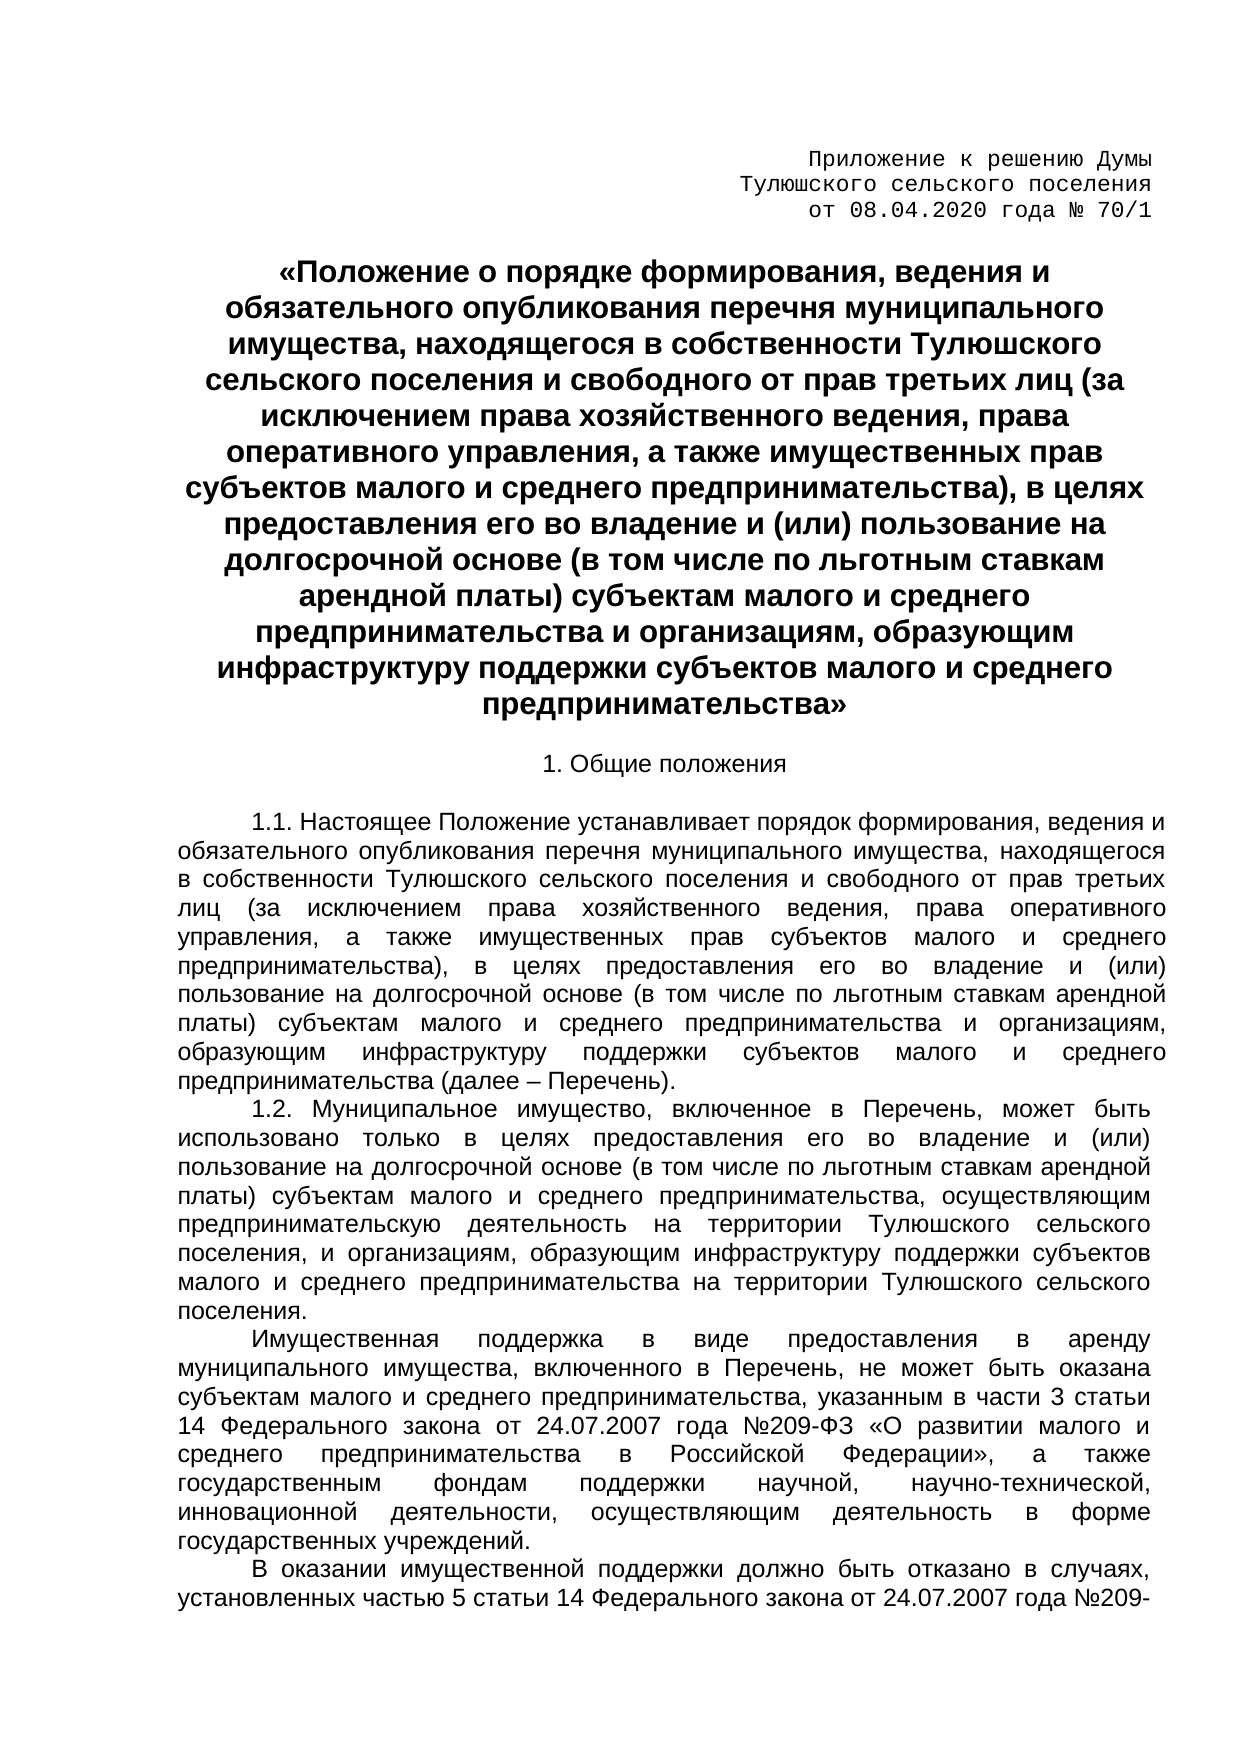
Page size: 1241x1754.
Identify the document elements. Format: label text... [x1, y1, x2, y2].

text Имущественная поддержка в виде предоставления в аренду муниципального имущества, включенного в Перечень, не может быть оказана субъектам малого и среднего предпринимательства, указанным в части 3 статьи 14 Федерального закона от 24.07.2007 года №209-ФЗ «О развитии малого и среднего предпринимательства в Российской Федерации», а также государственным фондам поддержки научной, научно-технической, инновационной деятельности, осуществляющим деятельность в форме государственных учреждений. [177, 1324, 1152, 1554]
text «Положение о порядке формирования, ведения и обязательного опубликования перечня муниципального имущества, находящегося в собственности Тулюшского сельского поселения и свободного от прав третьих лиц (за исключением права хозяйственного ведения, права оперативного управления, а также имущественных прав субъектов малого и среднего предпринимательства), в целях предоставления его во владение и (или) пользование на долгосрочной основе (в том числе по льготным ставкам арендной платы) субъектам малого и среднего предпринимательства и организациям, образующим инфраструктуру поддержки субъектов малого и среднего предпринимательства» [177, 253, 1152, 721]
text от 08.04.2020 года № 70/1 [177, 199, 1152, 225]
text Тулюшского сельского поселения [177, 173, 1152, 199]
text 1. Общие положения [177, 749, 1152, 778]
text Приложение к решению Думы [177, 147, 1152, 173]
text 1.1. Настоящее Положение устанавливает порядок формирования, ведения и обязательного опубликования перечня муниципального имущества, находящегося в собственности Тулюшского сельского поселения и свободного от прав третьих лиц (за исключением права хозяйственного ведения, права оперативного управления, а также имущественных прав субъектов малого и среднего предпринимательства), в целях предоставления его во владение и (или) пользование на долгосрочной основе (в том числе по льготным ставкам арендной платы) субъектам малого и среднего предпринимательства и организациям, образующим инфраструктуру поддержки субъектов малого и среднего предпринимательства (далее – Перечень). [177, 807, 1166, 1094]
text 1.2. Муниципальное имущество, включенное в Перечень, может быть использовано только в целях предоставления его во владение и (или) пользование на долгосрочной основе (в том числе по льготным ставкам арендной платы) субъектам малого и среднего предпринимательства, осуществляющим предпринимательскую деятельность на территории Тулюшского сельского поселения, и организациям, образующим инфраструктуру поддержки субъектов малого и среднего предпринимательства на территории Тулюшского сельского поселения. [177, 1094, 1152, 1324]
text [177, 1554, 1152, 1612]
